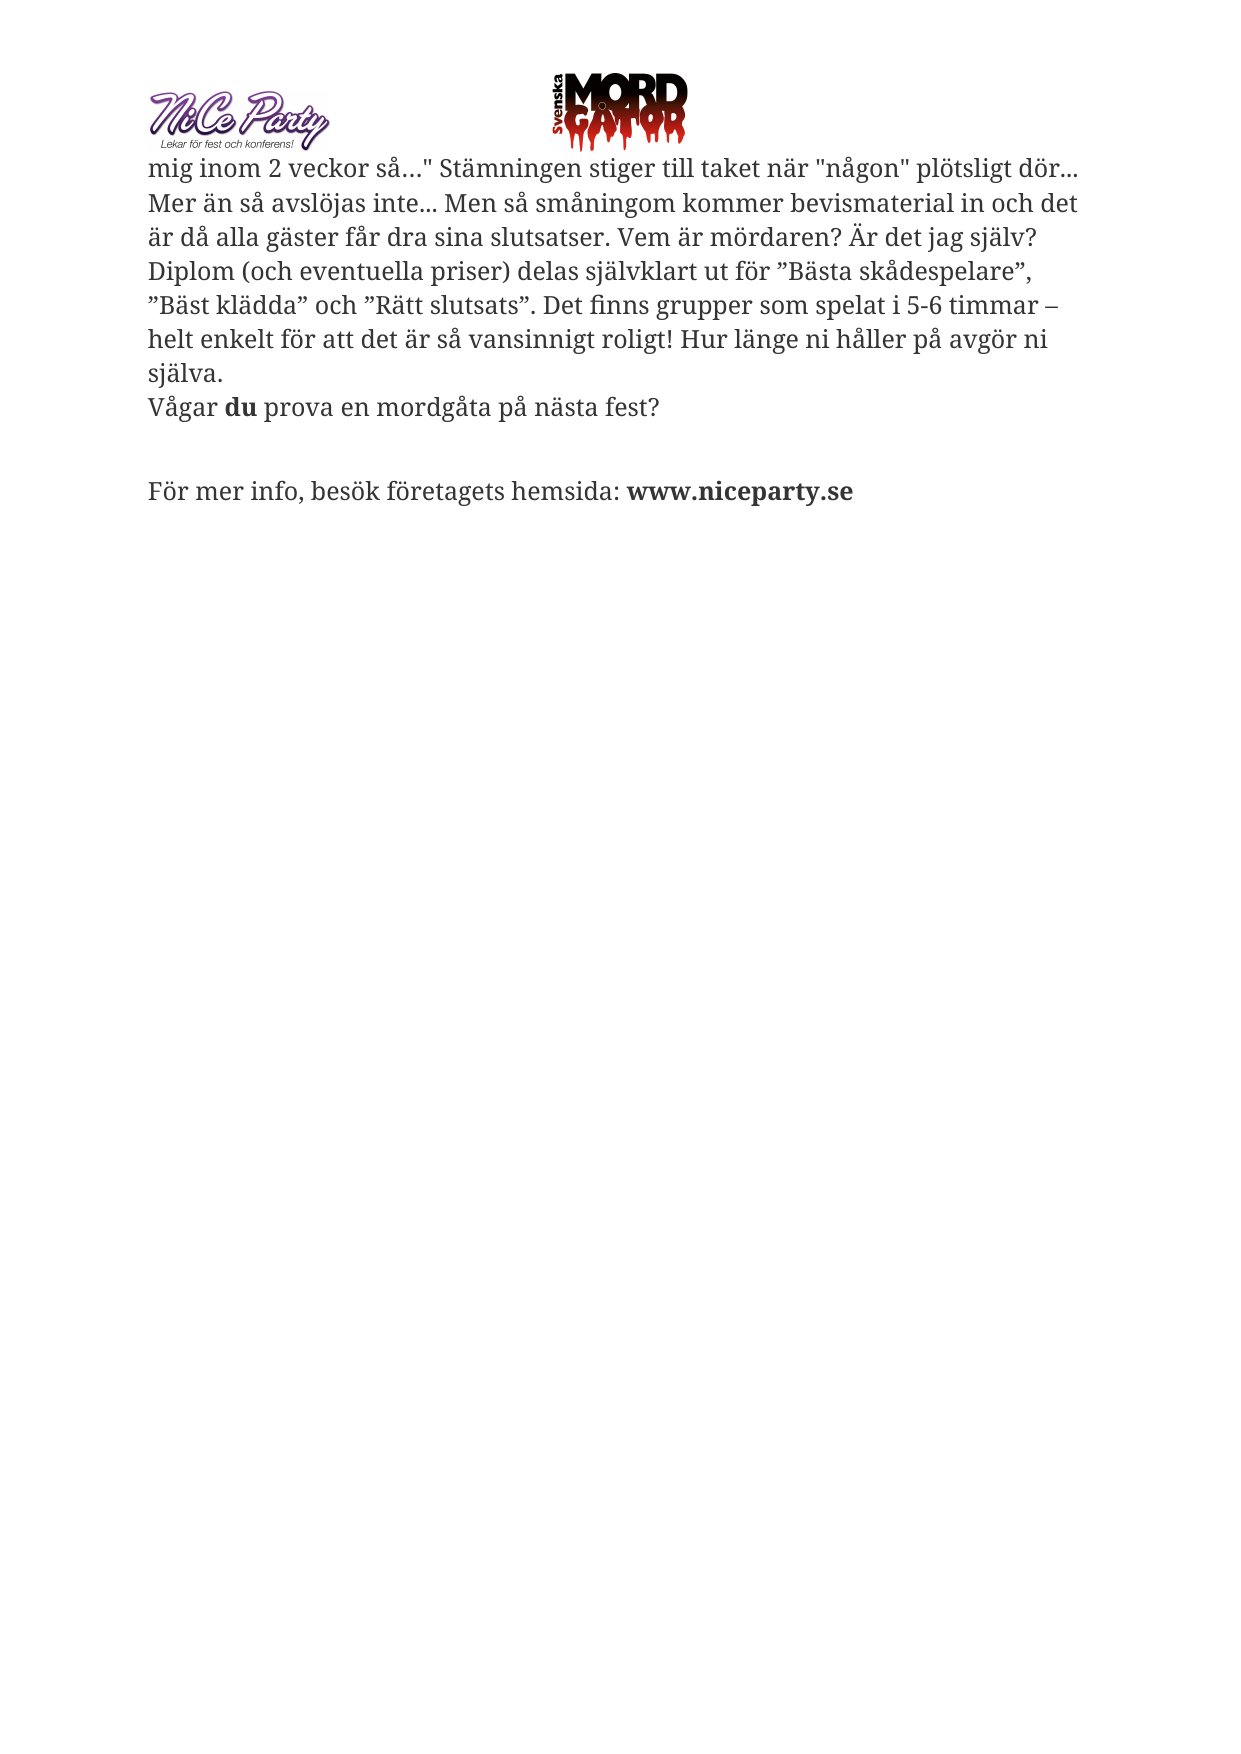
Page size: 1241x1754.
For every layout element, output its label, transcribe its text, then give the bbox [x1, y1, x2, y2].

picture [147, 90, 332, 152]
text För mer info, besök företagets hemsida: www.niceparty.se [148, 474, 1093, 508]
picture [552, 73, 688, 152]
